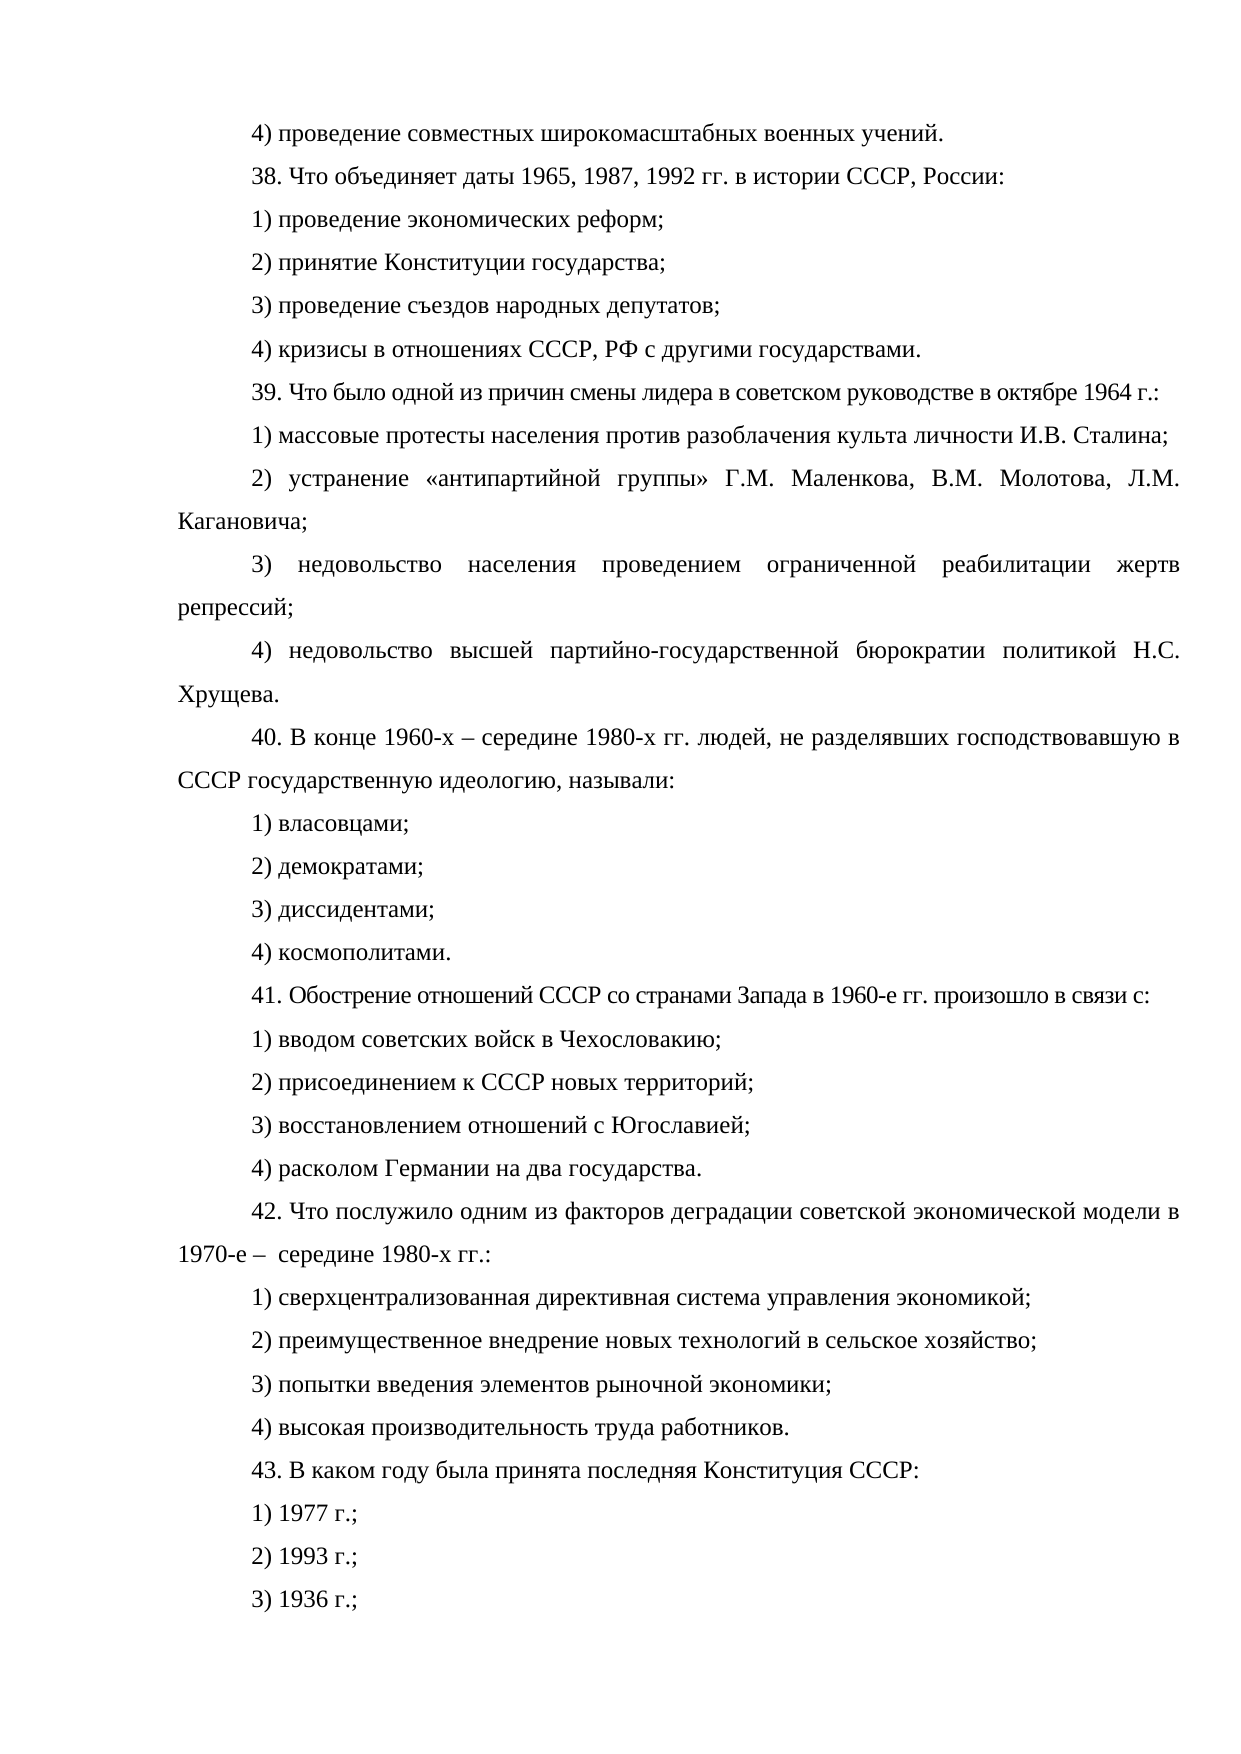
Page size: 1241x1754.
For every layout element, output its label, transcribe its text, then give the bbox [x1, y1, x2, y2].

list 4) космополитами. [177, 937, 1181, 966]
list 4) высокая производительность труда работников. [177, 1412, 1181, 1441]
list 4) недовольство высшей партийно-государственной бюрократии политикой Н.С. Хрущева. [177, 636, 1181, 707]
list 43. В каком году была принята последняя Конституция СССР: [177, 1455, 1181, 1484]
list 41. Обострение отношений СССР со странами Запада в 1960-е гг. произошло в связи с: [177, 981, 1181, 1009]
list 1) 1977 г.; [177, 1498, 1181, 1527]
list 2) 1993 г.; [177, 1541, 1181, 1570]
list 2) преимущественное внедрение новых технологий в сельское хозяйство; [177, 1326, 1181, 1354]
list 3) проведение съездов народных депутатов; [177, 291, 1181, 319]
list 3) недовольство населения проведением ограниченной реабилитации жертв репрессий; [177, 549, 1181, 621]
list 2) устранение «антипартийной группы» Г.М. Маленкова, В.М. Молотова, Л.М. Кагановича; [177, 463, 1181, 535]
list 1) сверхцентрализованная директивная система управления экономикой; [177, 1282, 1181, 1311]
list 2) демократами; [177, 851, 1181, 880]
list 38. Что объединяет даты 1965, 1987, 1992 гг. в истории СССР, России: [177, 161, 1181, 190]
list 3) диссидентами; [177, 894, 1181, 923]
list 1) вводом советских войск в Чехословакию; [177, 1024, 1181, 1052]
list 3) 1936 г.; [177, 1584, 1181, 1613]
list 1) массовые протесты населения против разоблачения культа личности И.В. Сталина; [177, 420, 1181, 449]
list 39. Что было одной из причин смены лидера в советском руководстве в октябре 1964 г.: [177, 377, 1181, 406]
list 1) проведение экономических реформ; [177, 204, 1181, 233]
list 2) принятие Конституции государства; [177, 247, 1181, 276]
list 3) попытки введения элементов рыночной экономики; [177, 1369, 1181, 1397]
list 3) восстановлением отношений с Югославией; [177, 1110, 1181, 1139]
list 40. В конце 1960-х – середине 1980-х гг. людей, не разделявших господствовавшую в СССР государственную идеологию, называли: [177, 722, 1181, 794]
list 2) присоединением к СССР новых территорий; [177, 1067, 1181, 1096]
list 4) кризисы в отношениях СССР, РФ с другими государствами. [177, 334, 1181, 362]
list 1) власовцами; [177, 808, 1181, 837]
list 4) расколом Германии на два государства. [177, 1153, 1181, 1182]
list 4) проведение совместных широкомасштабных военных учений. [177, 118, 1181, 147]
list 42. Что послужило одним из факторов деградации советской экономической модели в 1970-е – середине 1980-х гг.: [177, 1196, 1181, 1268]
